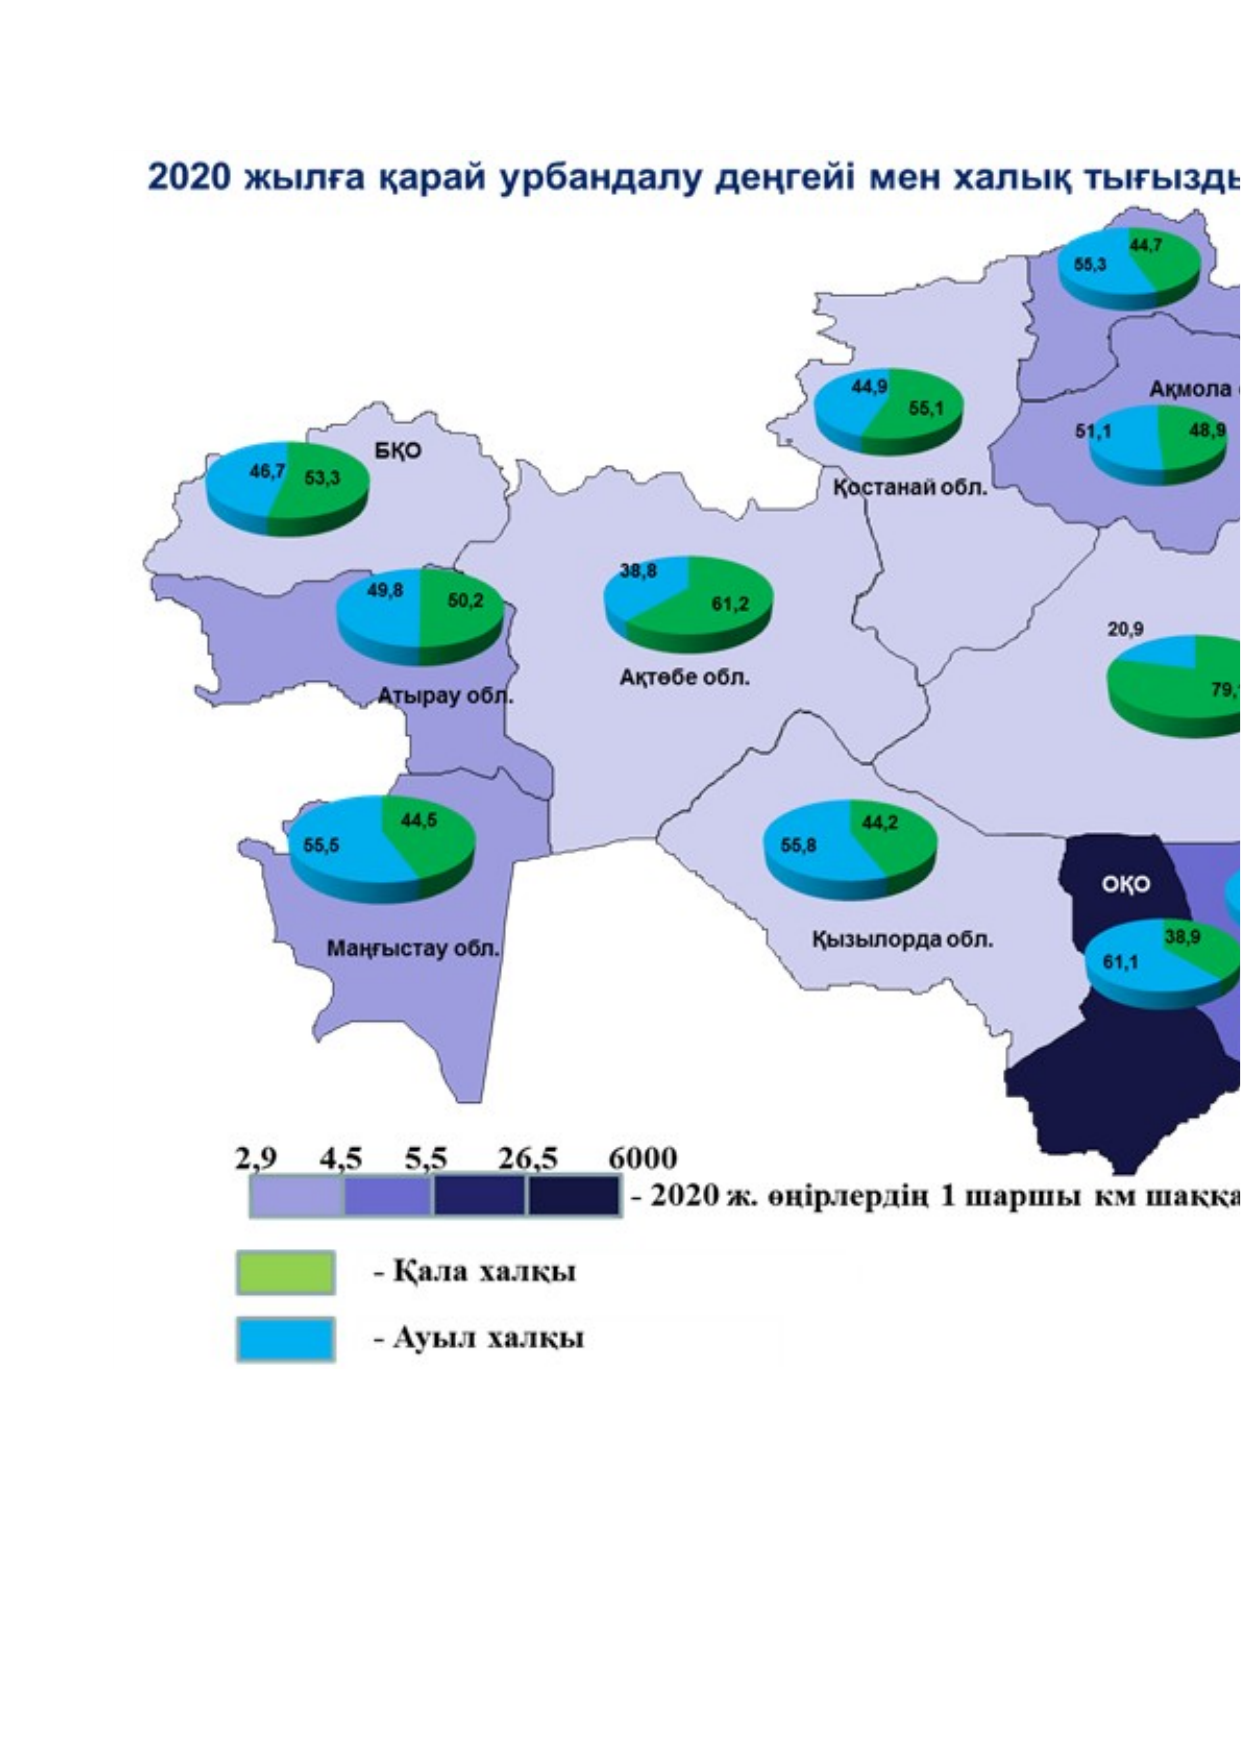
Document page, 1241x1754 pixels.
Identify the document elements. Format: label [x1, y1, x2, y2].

picture [112, 150, 1241, 1369]
